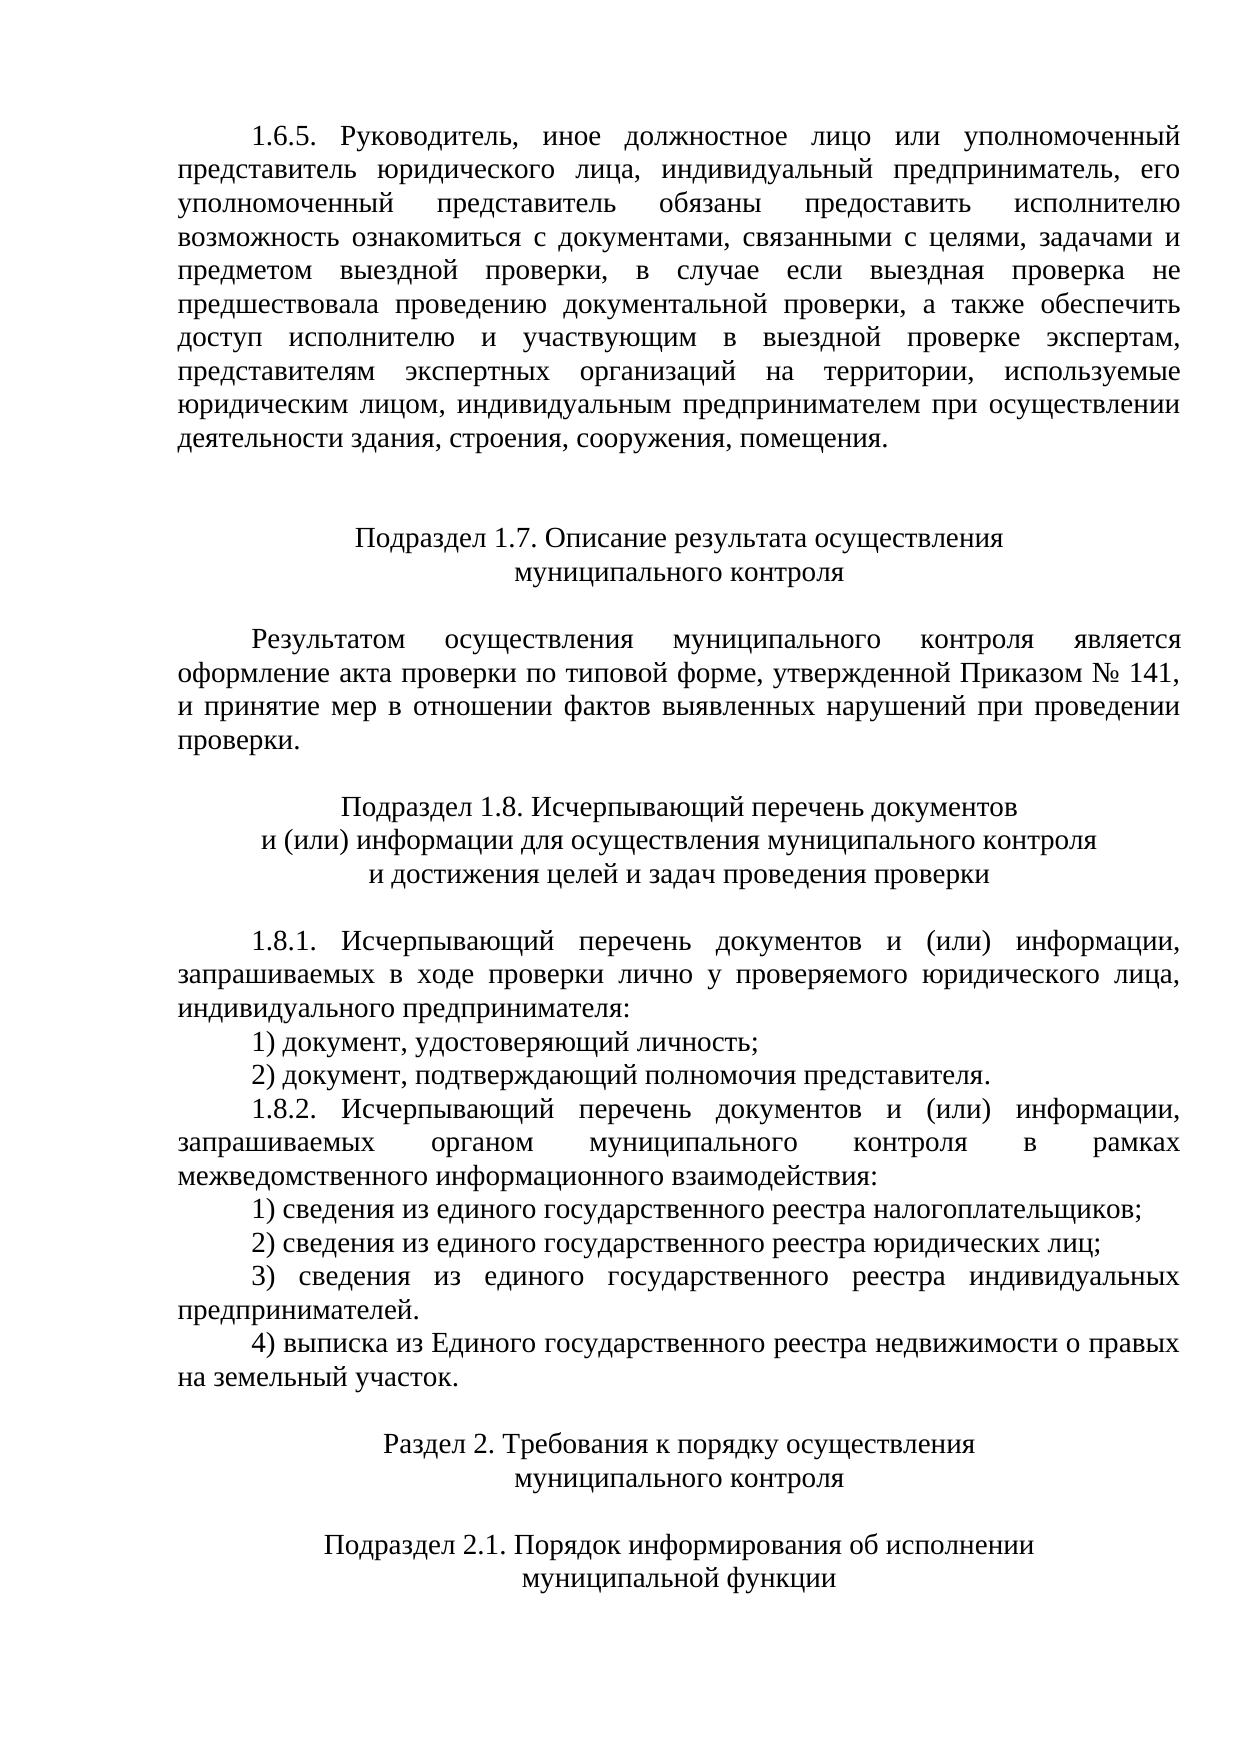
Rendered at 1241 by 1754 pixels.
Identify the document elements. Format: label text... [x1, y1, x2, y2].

text и достижения целей и задач проведения проверки [177, 856, 1181, 889]
text 2) сведения из единого государственного реестра юридических лиц; [177, 1225, 1181, 1258]
text Раздел 2. Требования к порядку осуществления [177, 1426, 1181, 1460]
text Результатом осуществления муниципального контроля является оформление акта проверки по типовой форме, утвержденной Приказом № 141, и принятие мер в отношении фактов выявленных нарушений при проведении проверки. [177, 621, 1181, 755]
text 1) сведения из единого государственного реестра налогоплательщиков; [177, 1191, 1181, 1225]
text муниципального контроля [177, 1460, 1181, 1493]
text муниципальной функции [177, 1560, 1181, 1594]
text 4) выписка из Единого государственного реестра недвижимости о правых на земельный участок. [177, 1326, 1181, 1393]
text Подраздел 2.1. Порядок информирования об исполнении [177, 1527, 1181, 1560]
text 1.8.1. Исчерпывающий перечень документов и (или) информации, запрашиваемых в ходе проверки лично у проверяемого юридического лица, индивидуального предпринимателя: [177, 923, 1181, 1024]
text 1.6.5. Руководитель, иное должностное лицо или уполномоченный представитель юридического лица, индивидуальный предприниматель, его уполномоченный представитель обязаны предоставить исполнителю возможность ознакомиться с документами, связанными с целями, задачами и предметом выездной проверки, в случае если выездная проверка не предшествовала проведению документальной проверки, а также обеспечить доступ исполнителю и участвующим в выездной проверке экспертам, представителям экспертных организаций на территории, используемые юридическим лицом, индивидуальным предпринимателем при осуществлении деятельности здания, строения, сооружения, помещения. [177, 118, 1181, 453]
text 3) сведения из единого государственного реестра индивидуальных предпринимателей. [177, 1258, 1181, 1326]
text Подраздел 1.7. Описание результата осуществления [177, 521, 1181, 554]
text Подраздел 1.8. Исчерпывающий перечень документов [177, 789, 1181, 822]
text 2) документ, подтверждающий полномочия представителя. [177, 1057, 1181, 1091]
text 1.8.2. Исчерпывающий перечень документов и (или) информации, запрашиваемых органом муниципального контроля в рамках межведомственного информационного взаимодействия: [177, 1091, 1181, 1191]
text 1) документ, удостоверяющий личность; [177, 1024, 1181, 1057]
text муниципального контроля [177, 554, 1181, 588]
text и (или) информации для осуществления муниципального контроля [177, 822, 1181, 856]
